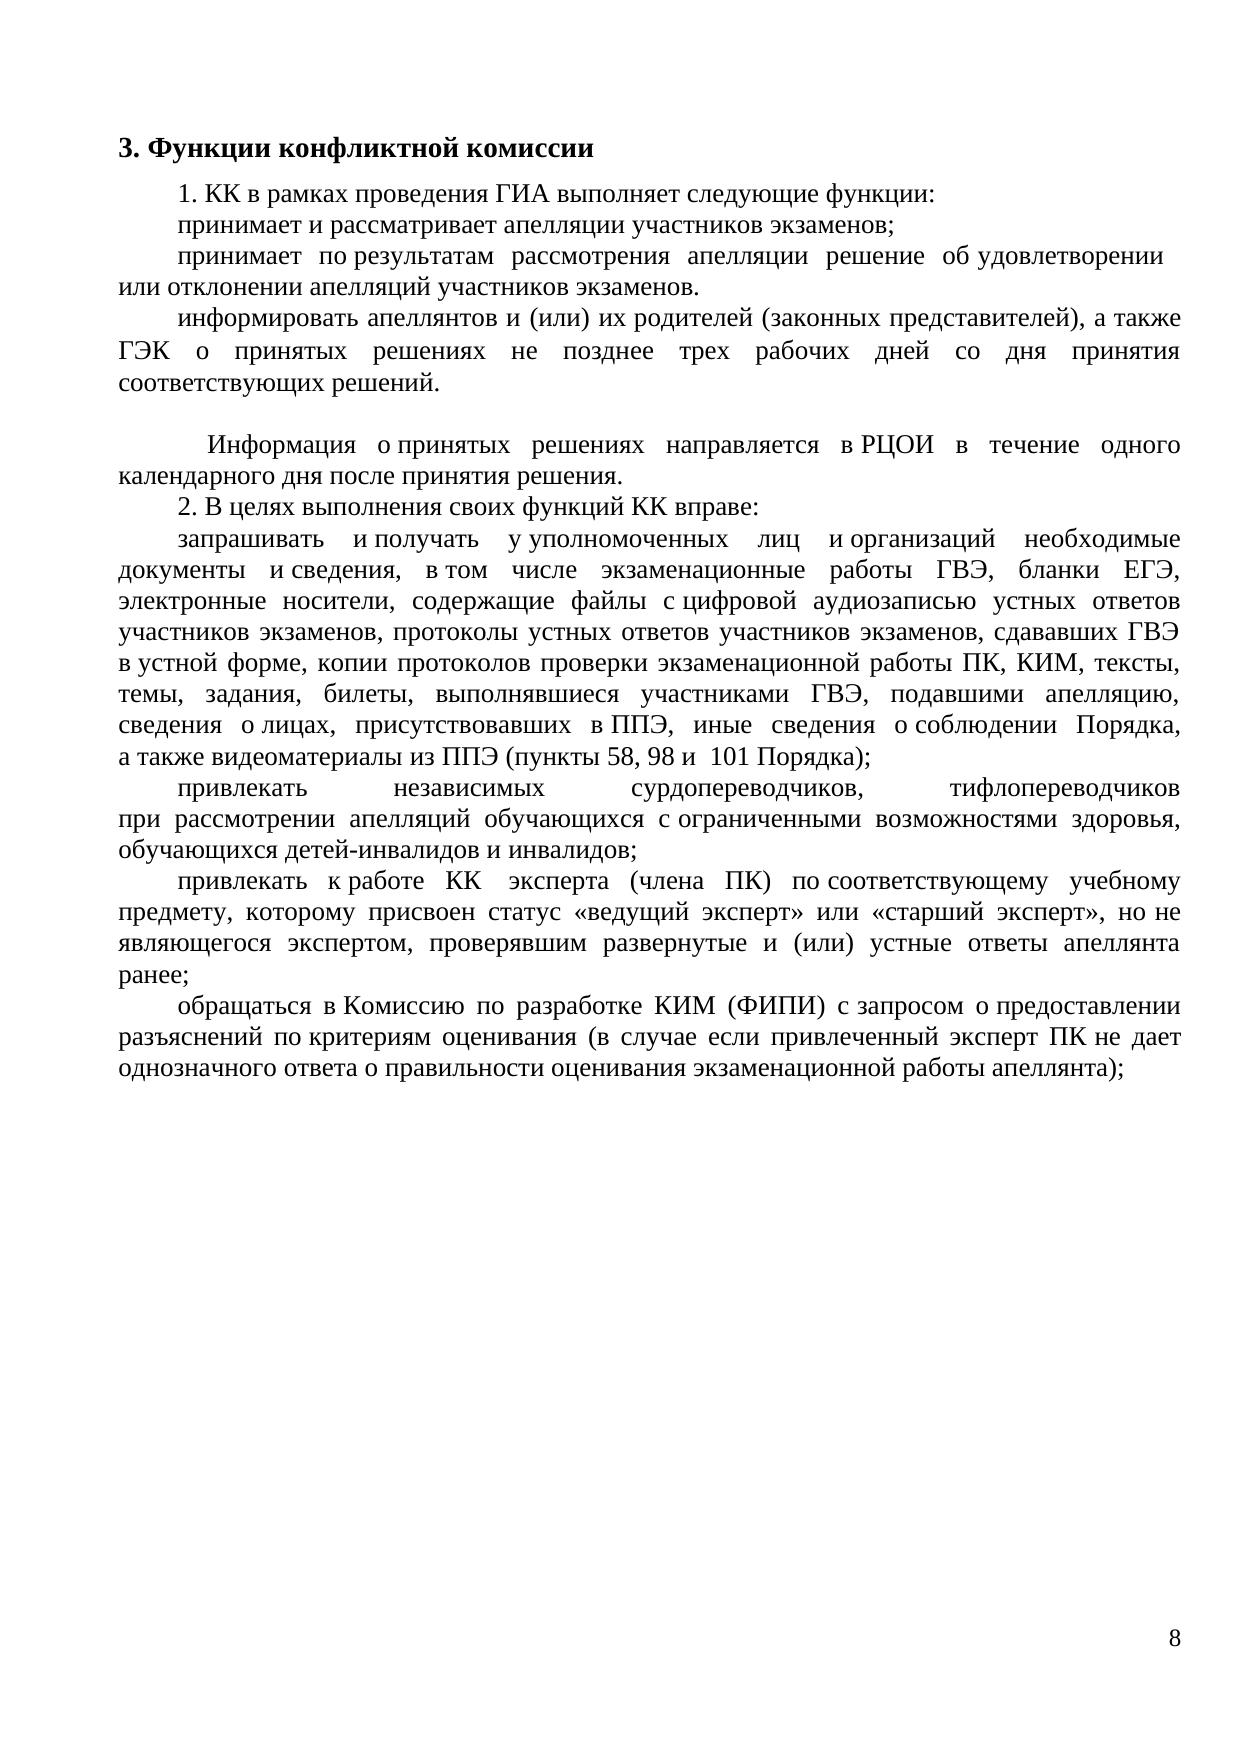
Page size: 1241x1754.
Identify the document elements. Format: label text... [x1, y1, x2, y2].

list обращаться в Комиссию по разработке КИМ (ФИПИ) с запросом о предоставлении разъяснений по критериям оценивания (в случае если привлеченный эксперт ПК не дает однозначного ответа о правильности оценивания экзаменационной работы апеллянта); [118, 989, 1181, 1082]
list 1. КК в рамках проведения ГИА выполняет следующие функции: [177, 177, 1181, 208]
list Информация о принятых решениях направляется в РЦОИ в течение одного календарного дня после принятия решения. [118, 428, 1181, 491]
list принимает по результатам рассмотрения апелляции решение об удовлетворении или отклонении апелляций участников экзаменов. [118, 239, 1181, 301]
text 2. В целях выполнения своих функций КК вправе: [118, 491, 1181, 522]
list привлекать независимых сурдопереводчиков, тифлопереводчиков при рассмотрении апелляций обучающихся с ограниченными возможностями здоровья, обучающихся детей-инвалидов и инвалидов; [118, 771, 1181, 864]
list привлекать к работе КК эксперта (члена ПК) по соответствующему учебному предмету, которому присвоен статус «ведущий эксперт» или «старший эксперт», но не являющегося экспертом, проверявшим развернутые и (или) устные ответы апеллянта ранее; [118, 864, 1181, 989]
list принимает и рассматривает апелляции участников экзаменов; [140, 208, 1181, 239]
list информировать апеллянтов и (или) их родителей (законных представителей), а также ГЭК о принятых решениях не позднее трех рабочих дней со дня принятия соответствующих решений. [118, 301, 1181, 397]
list запрашивать и получать у уполномоченных лиц и организаций необходимые документы и сведения, в том числе экзаменационные работы ГВЭ, бланки ЕГЭ, электронные носители, содержащие файлы с цифровой аудиозаписью устных ответов участников экзаменов, протоколы устных ответов участников экзаменов, сдававших ГВЭ в устной форме, копии протоколов проверки экзаменационной работы ПК, КИМ, тексты, темы, задания, билеты, выполнявшиеся участниками ГВЭ, подавшими апелляцию, сведения о лицах, присутствовавших в ППЭ, иные сведения о соблюдении Порядка, а также видеоматериалы из ППЭ (пункты 58, 98 и 101 Порядка); [118, 522, 1181, 771]
subtitle 3. Функции конфликтной комиссии [118, 131, 1181, 164]
